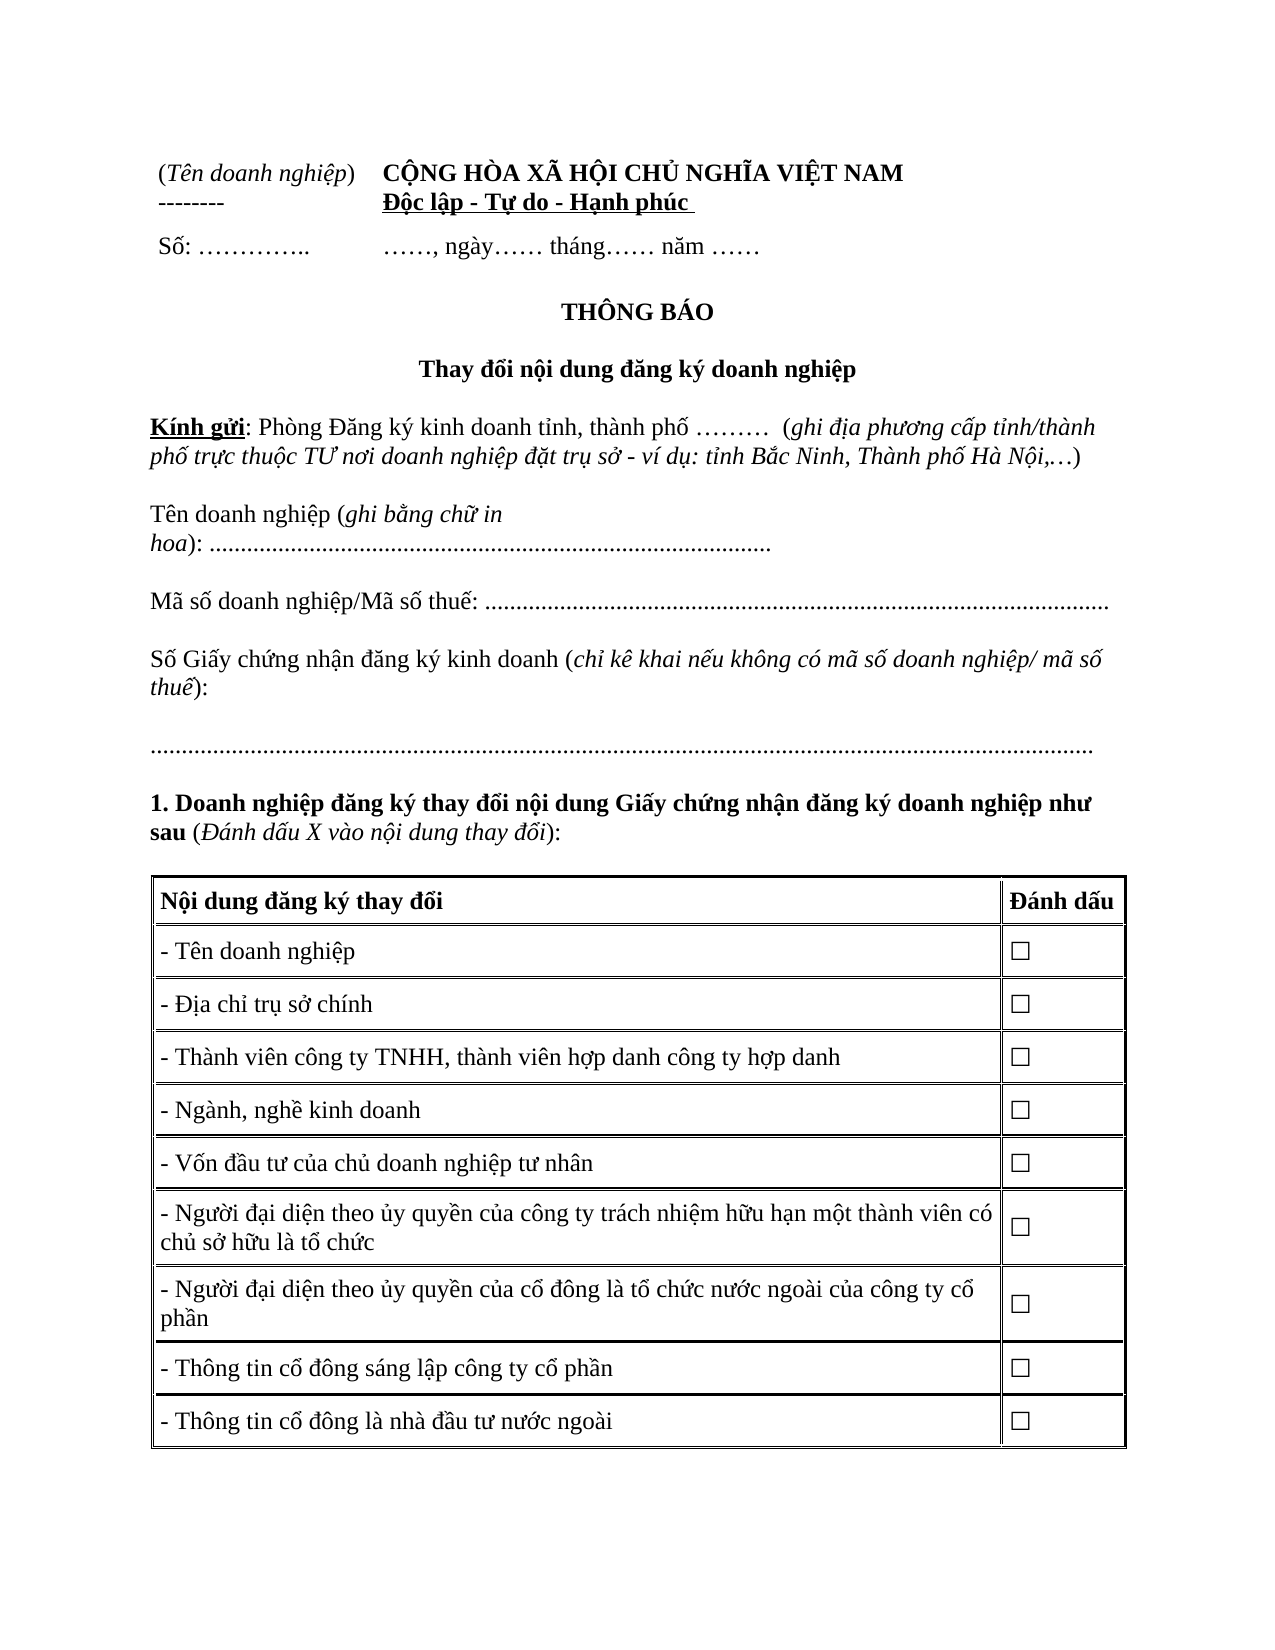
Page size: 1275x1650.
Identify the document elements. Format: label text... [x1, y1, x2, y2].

table_cell ☐ [1003, 1081, 1125, 1134]
text THÔNG BÁO [150, 297, 1125, 325]
text Thay đổi nội dung đăng ký doanh nghiệp [150, 354, 1125, 383]
table_cell - Địa chỉ trụ sở chính [152, 976, 1001, 1028]
text ....................................................................................................................................................... [150, 730, 1125, 759]
table_cell ……, ngày…… tháng…… năm …… [374, 223, 923, 267]
table_cell - Vốn đầu tư của chủ doanh nghiệp tư nhân [154, 1134, 1000, 1187]
text Mã số doanh nghiệp/Mã số thuế: .................................................................................................... [150, 586, 1125, 614]
table_cell - Thành viên công ty TNHH, thành viên hợp danh công ty hợp danh [154, 1029, 1000, 1081]
table_cell ☐ [1001, 1393, 1126, 1446]
table_cell - Thông tin cổ đông là nhà đầu tư nước ngoài [152, 1393, 1001, 1446]
table_cell ☐ [1003, 1340, 1124, 1393]
table_cell - Ngành, nghề kinh doanh [154, 1081, 1000, 1134]
table_cell ☐ [1003, 1134, 1125, 1187]
text Số Giấy chứng nhận đăng ký kinh doanh (chỉ kê khai nếu không có mã số doanh nghiệp/ mã số thuế): [150, 644, 1125, 701]
table_cell - Người đại diện theo ủy quyền của công ty trách nhiệm hữu hạn một thành viên có chủ sở hữu là tổ chức [154, 1187, 1000, 1263]
table_cell ☐ [1001, 976, 1126, 1028]
table_cell - Thông tin cổ đông sáng lập công ty cổ phần [154, 1340, 1000, 1393]
table_header Đánh dấu [1001, 878, 1124, 923]
table_header Nội dung đăng ký thay đổi [154, 878, 1001, 923]
table_cell ☐ [1003, 1264, 1125, 1340]
text 1. Doanh nghiệp đăng ký thay đổi nội dung Giấy chứng nhận đăng ký doanh nghiệp như sau (Đánh dấu X vào nội dung thay đổi): [150, 788, 1125, 846]
table_header (Tên doanh nghiệp) -------- [150, 150, 374, 223]
table_cell ☐ [1003, 1187, 1125, 1263]
table_cell - Tên doanh nghiệp [152, 923, 1001, 976]
text Tên doanh nghiệp (ghi bằng chữ in hoa): .......................................................................................... [150, 499, 1125, 557]
table_cell ☐ [1001, 923, 1126, 976]
table_cell Số: ………….. [150, 223, 374, 267]
text Kính gửi: Phòng Đăng ký kinh doanh tỉnh, thành phố ……… (ghi địa phương cấp tỉnh/thành phố trực thuộc TƯ nơi doanh nghiệp đặt trụ sở - ví dụ: tỉnh Bắc Ninh, Thành phố Hà Nội,…) [150, 412, 1125, 470]
table_cell ☐ [1003, 1029, 1125, 1081]
table_header CỘNG HÒA XÃ HỘI CHỦ NGHĨA VIỆT NAM Độc lập - Tự do - Hạnh phúc [374, 150, 923, 223]
table_cell - Người đại diện theo ủy quyền của cổ đông là tổ chức nước ngoài của công ty cổ phần [154, 1264, 1000, 1340]
